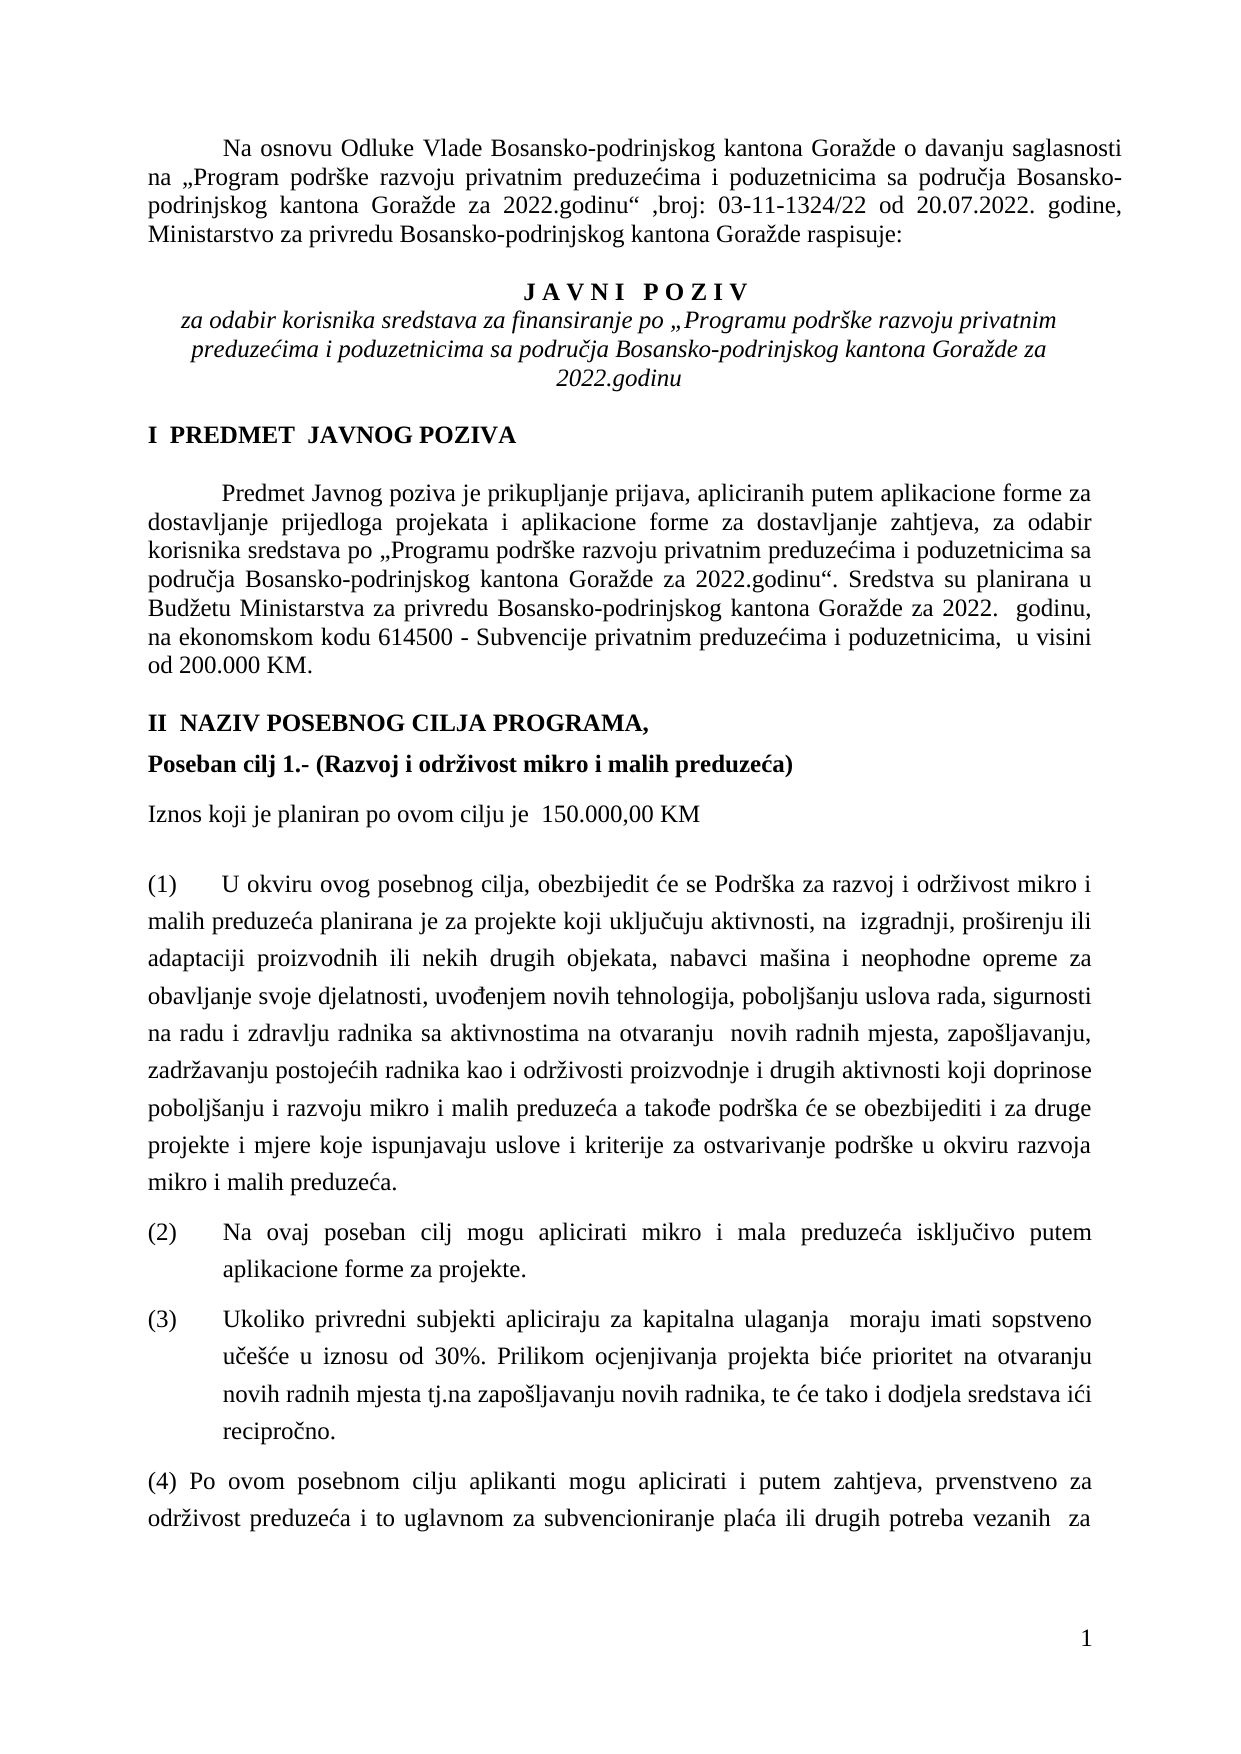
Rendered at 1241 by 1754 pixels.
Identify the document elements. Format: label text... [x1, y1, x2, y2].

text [148, 1466, 1093, 1532]
text Iznos koji je planiran po ovom cilju je 150.000,00 KM [148, 799, 1093, 828]
text Poseban cilj 1.- (Razvoj i održivost mikro i malih preduzeća) [148, 749, 1093, 778]
list Na ovaj poseban cilj mogu aplicirati mikro i mala preduzeća isključivo putem aplikacione forme za projekte. [148, 1217, 1093, 1283]
text I PREDMET JAVNOG POZIVA [148, 420, 1093, 449]
text Predmet Javnog poziva je prikupljanje prijava, apliciranih putem aplikacione forme za dostavljanje prijedloga projekata i aplikacione forme za dostavljanje zahtjeva, za odabir korisnika sredstava po „Programu podrške razvoju privatnim preduzećima i poduzetnicima sa područja Bosansko-podrinjskog kantona Goražde za 2022.godinu“. Sredstva su planirana u Budžetu Ministarstva za privredu Bosansko-podrinjskog kantona Goražde za 2022. godinu, na ekonomskom kodu 614500 - Subvencije privatnim preduzećima i poduzetnicima, u visini od 200.000 KM. [148, 478, 1093, 679]
text II NAZIV POSEBNOG CILJA PROGRAMA, [148, 708, 1093, 737]
list Ukoliko privredni subjekti apliciraju za kapitalna ulaganja moraju imati sopstveno učešće u iznosu od 30%. Prilikom ocjenjivanja projekta biće prioritet na otvaranju novih radnih mjesta tj.na zapošljavanju novih radnika, te će tako i dodjela sredstava ići recipročno. [148, 1304, 1093, 1445]
text Na osnovu Odluke Vlade Bosansko-podrinjskog kantona Goražde o davanju saglasnosti na „Program podrške razvoju privatnim preduzećima i poduzetnicima sa područja Bosansko-podrinjskog kantona Goražde za 2022.godinu“ ,broj: 03-11-1324/22 od 20.07.2022. godine, Ministarstvo za privredu Bosansko-podrinjskog kantona Goražde raspisuje: [148, 133, 1123, 248]
text J A V N I P O Z I V [148, 277, 1123, 305]
list U okviru ovog posebnog cilja, obezbijedit će se Podrška za razvoj i održivost mikro i malih preduzeća planirana je za projekte koji uključuju aktivnosti, na izgradnji, proširenju ili adaptaciji proizvodnih ili nekih drugih objekata, nabavci mašina i neophodne opreme za obavljanje svoje djelatnosti, uvođenjem novih tehnologija, poboljšanju uslova rada, sigurnosti na radu i zdravlju radnika sa aktivnostima na otvaranju novih radnih mjesta, zapošljavanju, zadržavanju postojećih radnika kao i održivosti proizvodnje i drugih aktivnosti koji doprinose poboljšanju i razvoju mikro i malih preduzeća a takođe podrška će se obezbijediti i za druge projekte i mjere koje ispunjavaju uslove i kriterije za ostvarivanje podrške u okviru razvoja mikro i malih preduzeća. [148, 869, 1093, 1196]
text za odabir korisnika sredstava za finansiranje po „Programu podrške razvoju privatnim preduzećima i poduzetnicima sa područja Bosansko-podrinjskog kantona Goražde za 2022.godinu [148, 305, 1093, 392]
